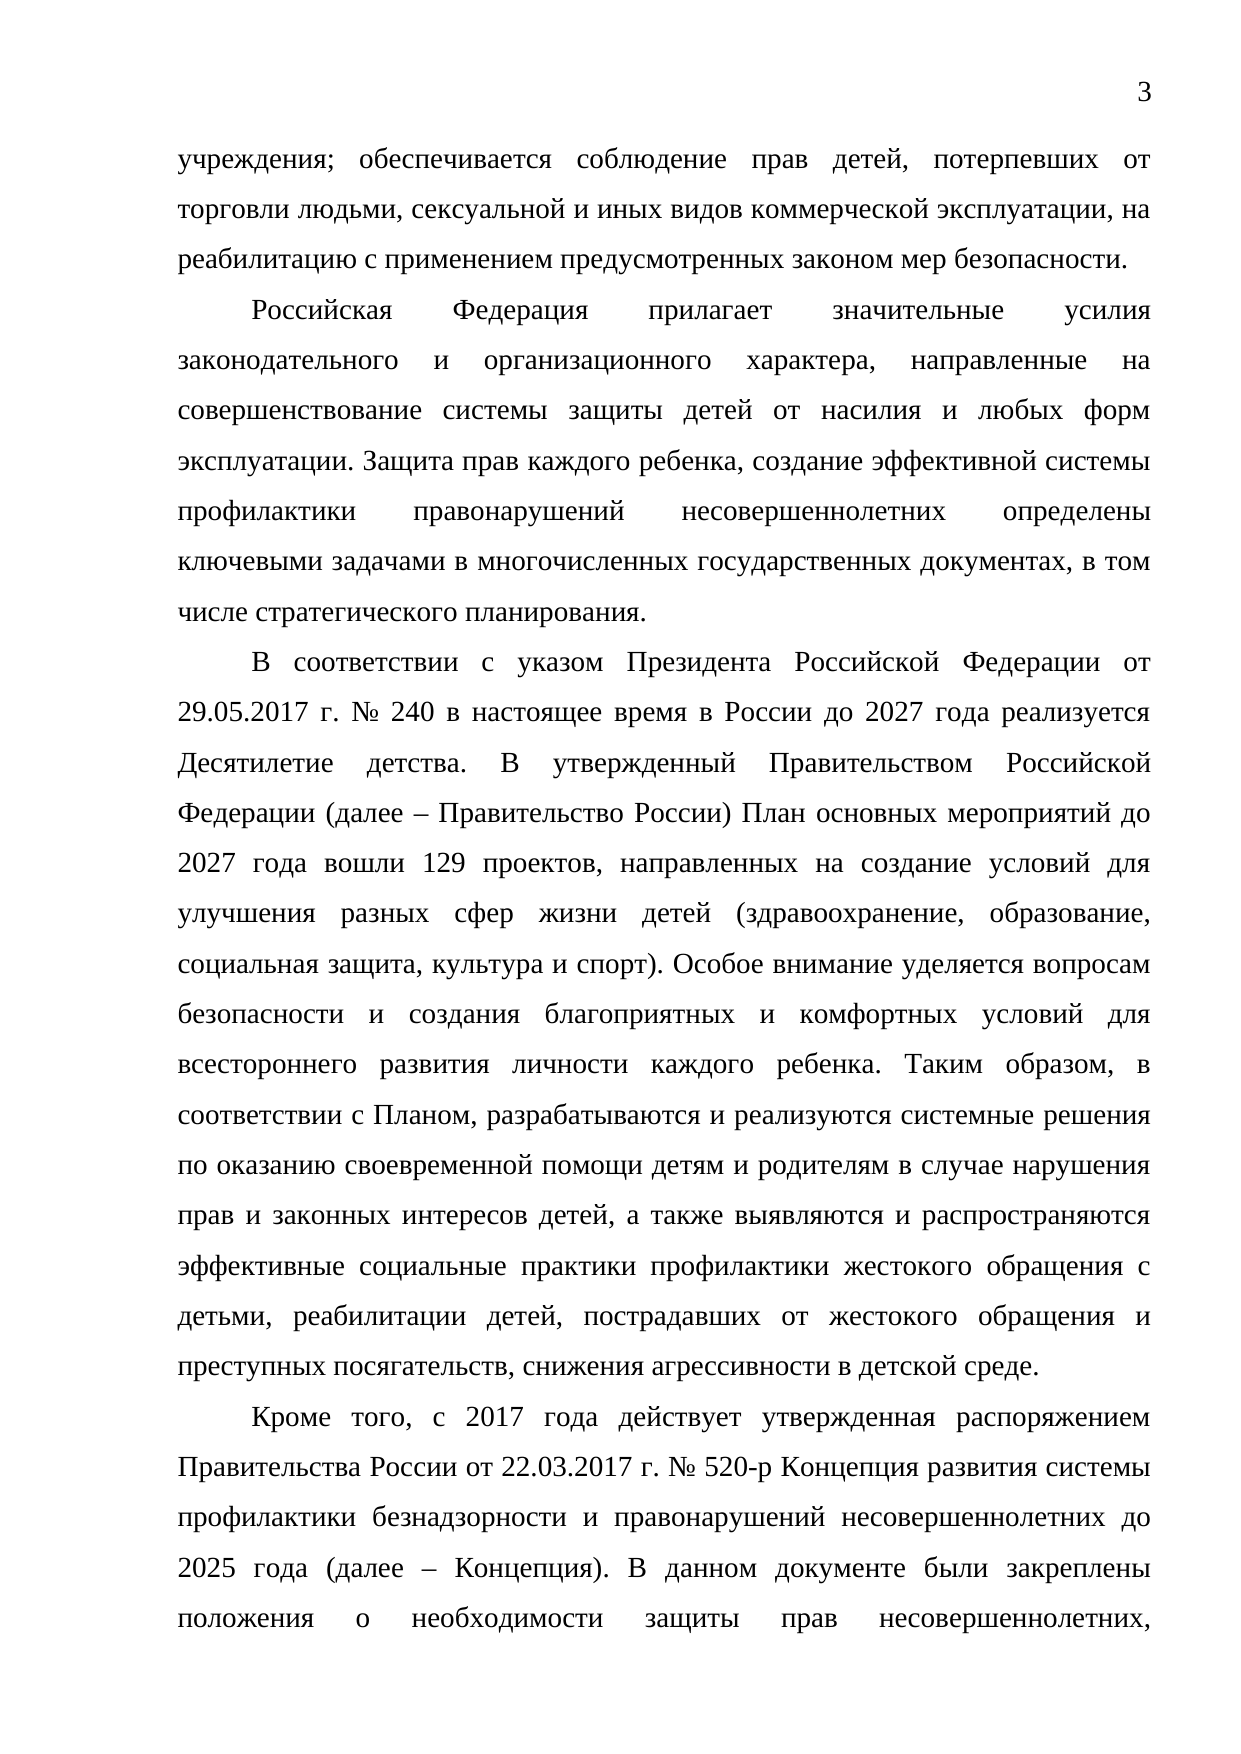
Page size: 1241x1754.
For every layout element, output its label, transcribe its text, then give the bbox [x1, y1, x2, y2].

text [177, 141, 1152, 275]
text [177, 1399, 1152, 1633]
text Российская Федерация прилагает значительные усилия законодательного и организационного характера, направленные на совершенствование системы защиты детей от насилия и любых форм эксплуатации. Защита прав каждого ребенка, создание эффективной системы профилактики правонарушений несовершеннолетних определены ключевыми задачами в многочисленных государственных документах, в том числе стратегического планирования. [177, 292, 1152, 627]
text В соответствии с указом Президента Российской Федерации от 29.05.2017 г. № 240 в настоящее время в России до 2027 года реализуется Десятилетие детства. В утвержденный Правительством Российской Федерации (далее – Правительство России) План основных мероприятий до 2027 года вошли 129 проектов, направленных на создание условий для улучшения разных сфер жизни детей (здравоохранение, образование, социальная защита, культура и спорт). Особое внимание уделяется вопросам безопасности и создания благоприятных и комфортных условий для всестороннего развития личности каждого ребенка. Таким образом, в соответствии с Планом, разрабатываются и реализуются системные решения по оказанию своевременной помощи детям и родителям в случае нарушения прав и законных интересов детей, а также выявляются и распространяются эффективные социальные практики профилактики жестокого обращения с детьми, реабилитации детей, пострадавших от жестокого обращения и преступных посягательств, снижения агрессивности в детской среде. [177, 644, 1152, 1382]
